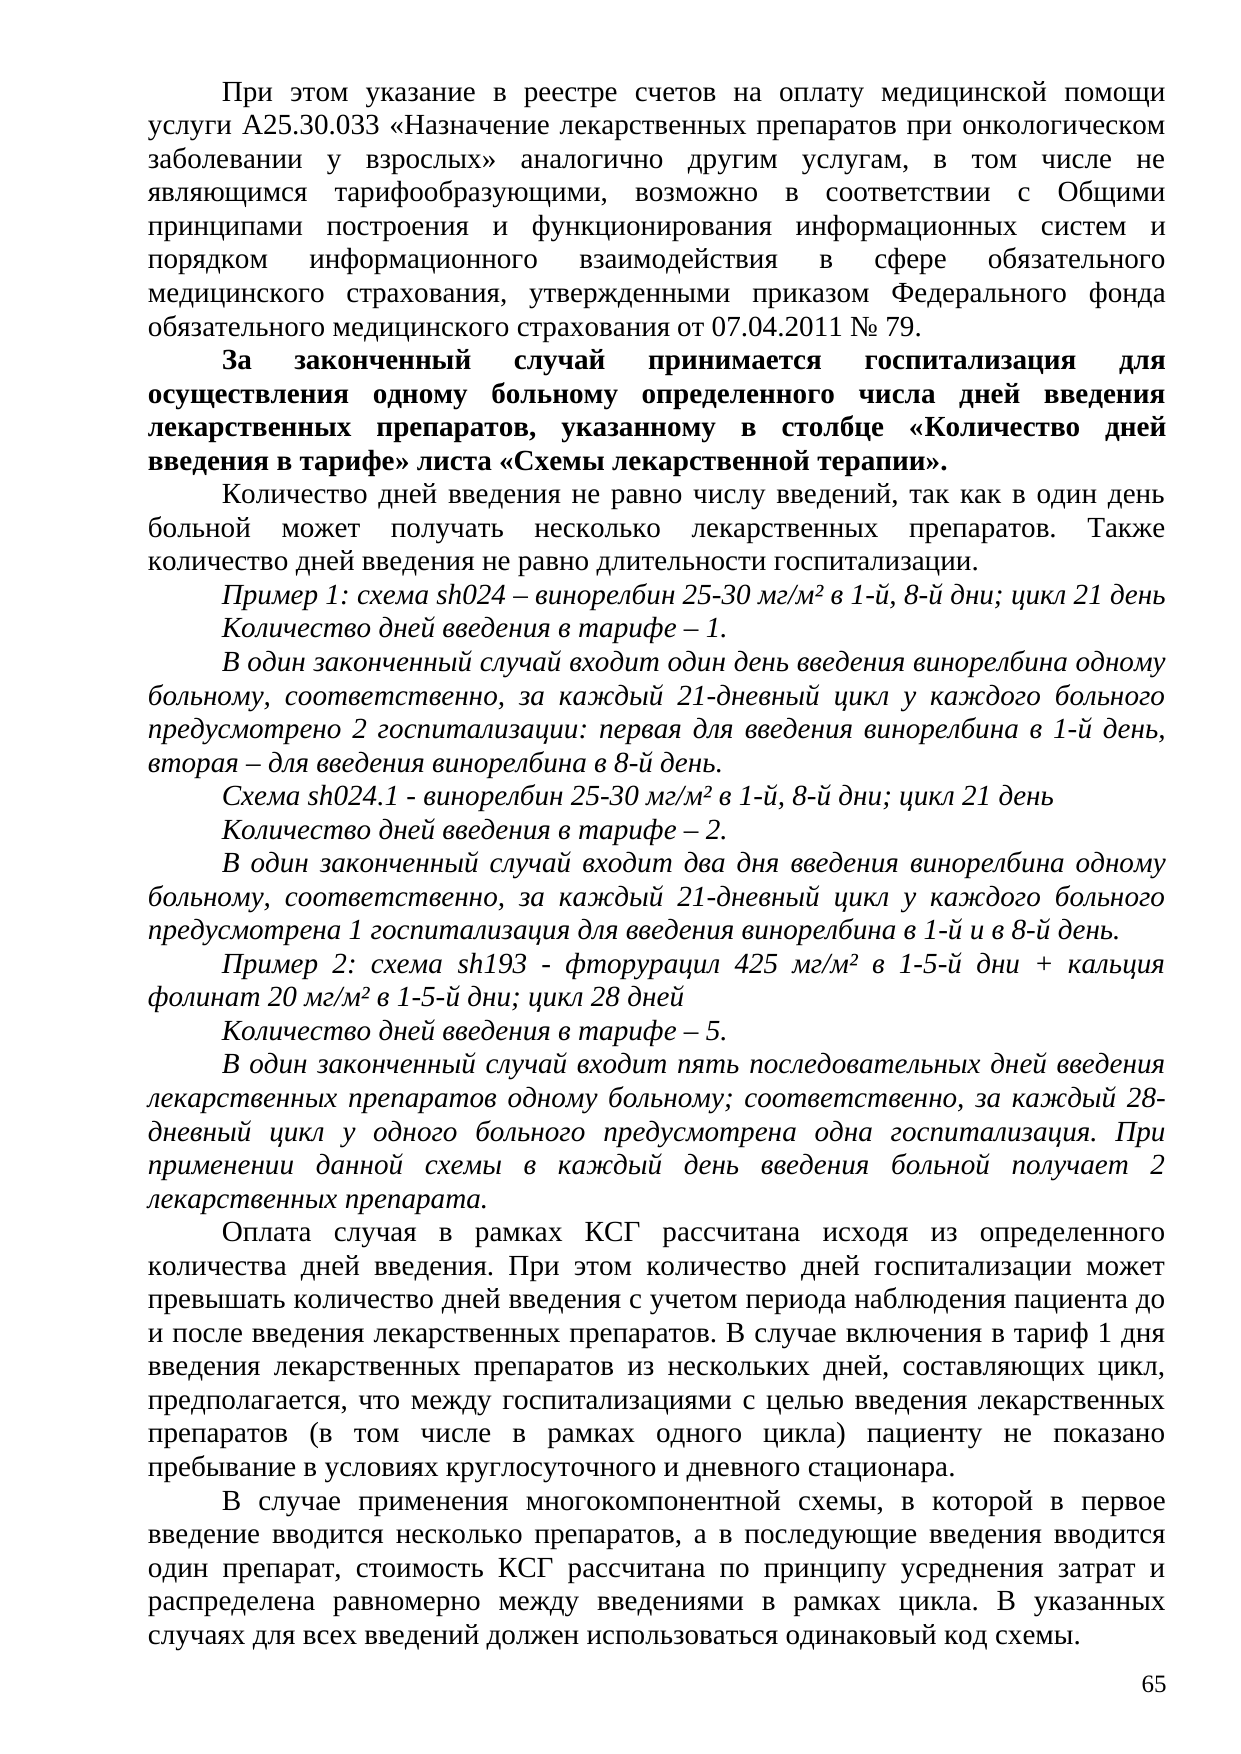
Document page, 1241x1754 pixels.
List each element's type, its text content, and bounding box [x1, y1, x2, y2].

text Пример 2: схема sh193 - фторурацил 425 мг/м² в 1-5-й дни + кальция фолинат 20 мг/м² в 1-5-й дни; цикл 28 дней [148, 946, 1166, 1013]
text Количество дней введения в тарифе – 2. [148, 812, 1166, 845]
text Количество дней введения в тарифе – 5. [148, 1013, 1166, 1047]
text В случае применения многокомпонентной схемы, в которой в первое введение вводится несколько препаратов, а в последующие введения вводится один препарат, стоимость КСГ рассчитана по принципу усреднения затрат и распределена равномерно между введениями в рамках цикла. В указанных случаях для всех введений должен использоваться одинаковый код схемы. [148, 1483, 1166, 1650]
text В один законченный случай входит один день введения винорелбина одному больному, соответственно, за каждый 21-дневный цикл у каждого больного предусмотрено 2 госпитализации: первая для введения винорелбина в 1-й день, вторая – для введения винорелбина в 8-й день. [148, 644, 1166, 778]
text Оплата случая в рамках КСГ рассчитана исходя из определенного количества дней введения. При этом количество дней госпитализации может превышать количество дней введения с учетом периода наблюдения пациента до и после введения лекарственных препаратов. В случае включения в тариф 1 дня введения лекарственных препаратов из нескольких дней, составляющих цикл, предполагается, что между госпитализациями с целью введения лекарственных препаратов (в том числе в рамках одного цикла) пациенту не показано пребывание в условиях круглосуточного и дневного стационара. [148, 1214, 1166, 1483]
text За законченный случай принимается госпитализация для осуществления одному больному определенного числа дней введения лекарственных препаратов, указанному в столбце «Количество дней введения в тарифе» листа «Схемы лекарственной терапии». [148, 342, 1166, 476]
text Количество дней введения в тарифе – 1. [148, 611, 1166, 644]
text В один законченный случай входит пять последовательных дней введения лекарственных препаратов одному больному; соответственно, за каждый 28-дневный цикл у одного больного предусмотрена одна госпитализация. При применении данной схемы в каждый день введения больной получает 2 лекарственных препарата. [148, 1047, 1166, 1214]
text При этом указание в реестре счетов на оплату медицинской помощи услуги A25.30.033 «Назначение лекарственных препаратов при онкологическом заболевании у взрослых» аналогично другим услугам, в том числе не являющимся тарифообразующими, возможно в соответствии с Общими принципами построения и функционирования информационных систем и порядком информационного взаимодействия в сфере обязательного медицинского страхования, утвержденными приказом Федерального фонда обязательного медицинского страхования от 07.04.2011 № 79. [148, 74, 1166, 342]
text Схема sh024.1 - винорелбин 25-30 мг/м² в 1-й, 8-й дни; цикл 21 день [148, 778, 1166, 812]
text Пример 1: схема sh024 – винорелбин 25-30 мг/м² в 1-й, 8-й дни; цикл 21 день [148, 577, 1166, 611]
text Количество дней введения не равно числу введений, так как в один день больной может получать несколько лекарственных препаратов. Также количество дней введения не равно длительности госпитализации. [148, 476, 1166, 577]
text В один законченный случай входит два дня введения винорелбина одному больному, соответственно, за каждый 21-дневный цикл у каждого больного предусмотрена 1 госпитализация для введения винорелбина в 1-й и в 8-й день. [148, 845, 1166, 946]
